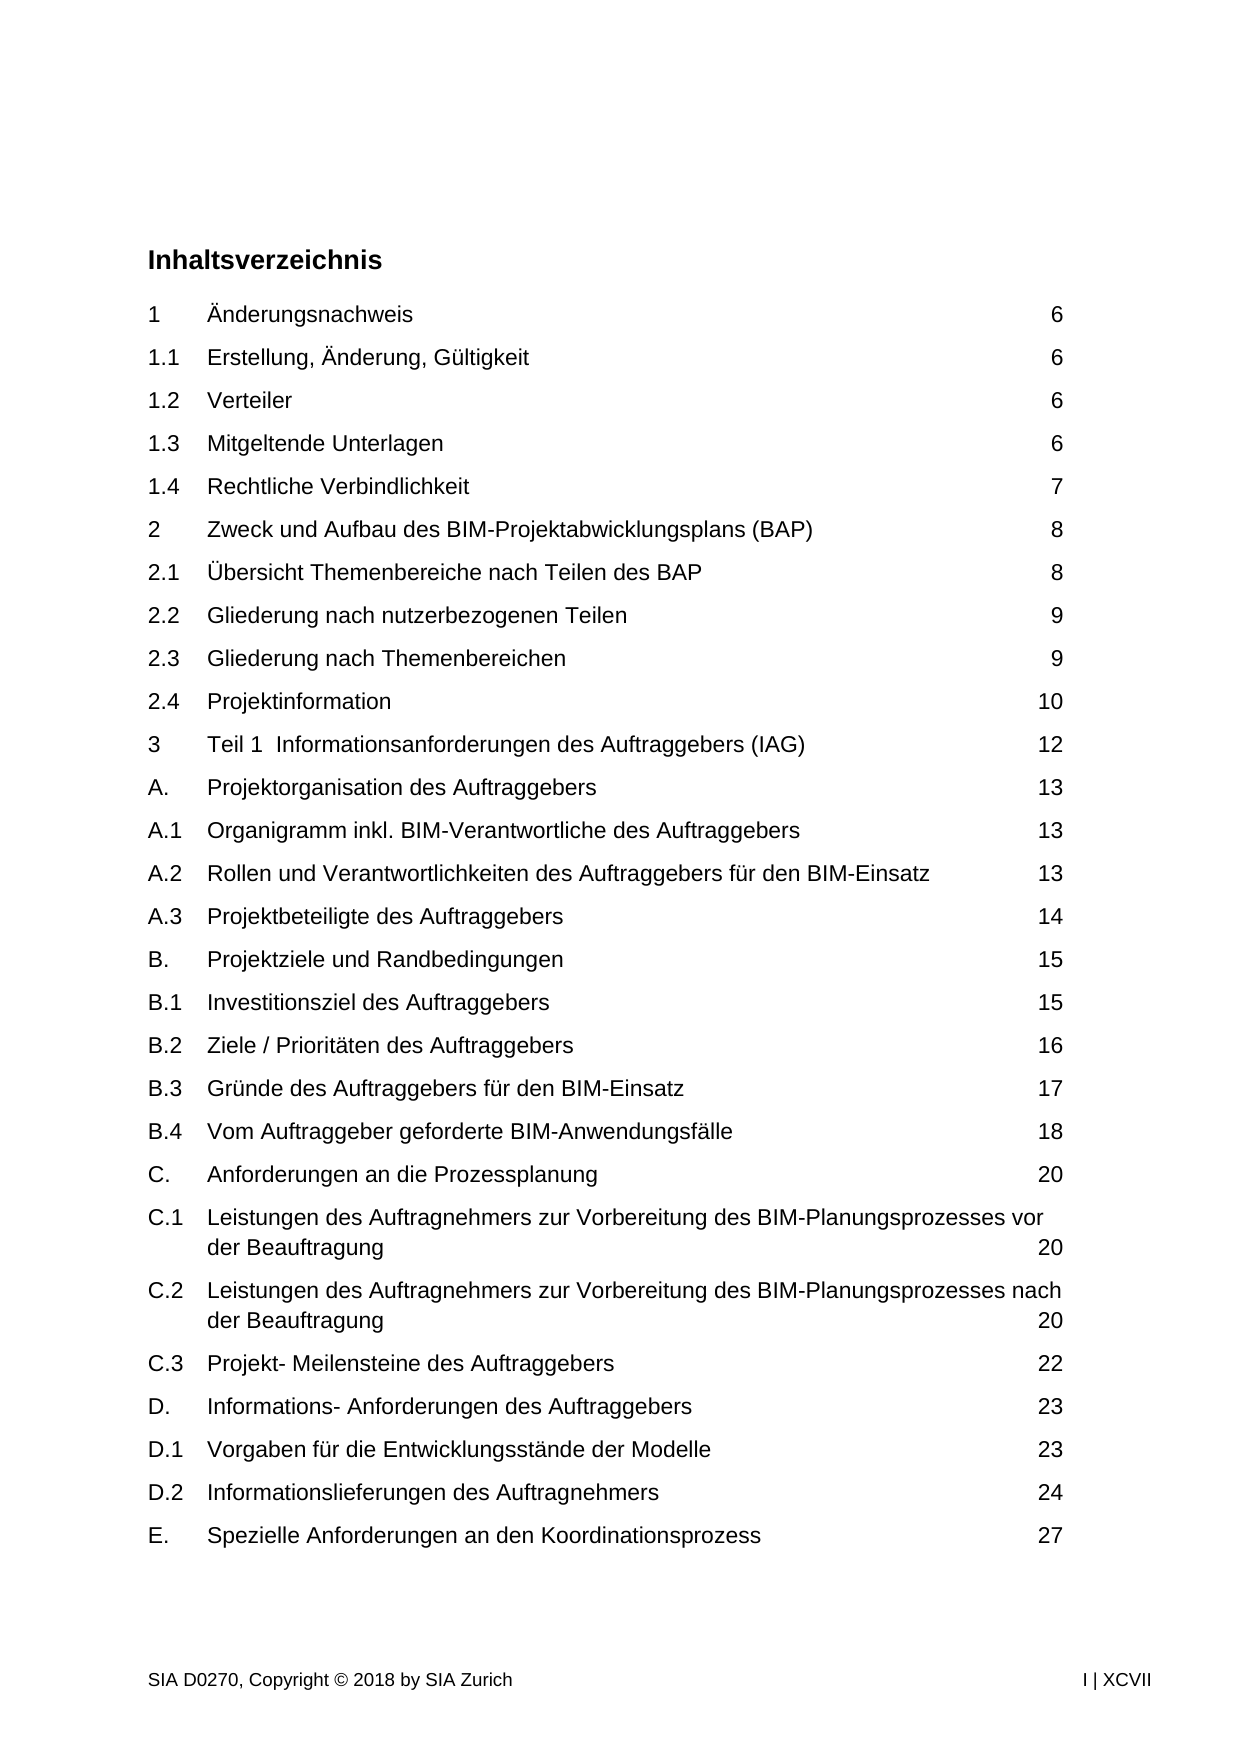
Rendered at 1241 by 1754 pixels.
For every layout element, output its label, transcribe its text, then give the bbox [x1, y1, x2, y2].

text 3 Teil 1 Informationsanforderungen des Auftraggebers (IAG) 12 [148, 731, 1063, 757]
text A.1 Organigramm inkl. BIM-Verantwortliche des Auftraggebers 13 [148, 817, 1063, 843]
text C.1 Leistungen des Auftragnehmers zur Vorbereitung des BIM-Planungsprozesses vor der Beauftragung 20 [148, 1204, 1063, 1261]
text B.1 Investitionsziel des Auftraggebers 15 [148, 989, 1063, 1015]
text 2.2 Gliederung nach nutzerbezogenen Teilen 9 [148, 602, 1063, 628]
text D.2 Informationslieferungen des Auftragnehmers 24 [148, 1479, 1063, 1505]
text C. Anforderungen an die Prozessplanung 20 [148, 1161, 1063, 1187]
text E. Spezielle Anforderungen an den Koordinationsprozess 27 [148, 1522, 1063, 1548]
text 1.4 Rechtliche Verbindlichkeit 7 [148, 473, 1063, 499]
text B.3 Gründe des Auftraggebers für den BIM-Einsatz 17 [148, 1075, 1063, 1101]
text C.3 Projekt- Meilensteine des Auftraggebers 22 [148, 1350, 1063, 1376]
text 1.3 Mitgeltende Unterlagen 6 [148, 429, 1063, 456]
text Inhaltsverzeichnis [148, 244, 1122, 276]
text A. Projektorganisation des Auftraggebers 13 [148, 774, 1063, 800]
text B.4 Vom Auftraggeber geforderte BIM-Anwendungsfälle 18 [148, 1118, 1063, 1144]
text 1 Änderungsnachweis 6 [148, 301, 1063, 327]
text A.2 Rollen und Verantwortlichkeiten des Auftraggebers für den BIM-Einsatz 13 [148, 860, 1063, 886]
text B. Projektziele und Randbedingungen 15 [148, 946, 1063, 972]
text B.2 Ziele / Prioritäten des Auftraggebers 16 [148, 1032, 1063, 1058]
text A.3 Projektbeteiligte des Auftraggebers 14 [148, 903, 1063, 929]
text 2.3 Gliederung nach Themenbereichen 9 [148, 645, 1063, 671]
text D. Informations- Anforderungen des Auftraggebers 23 [148, 1393, 1063, 1419]
text 2.4 Projektinformation 10 [148, 688, 1063, 714]
text 1.1 Erstellung, Änderung, Gültigkeit 6 [148, 343, 1063, 370]
text 2.1 Übersicht Themenbereiche nach Teilen des BAP 8 [148, 559, 1063, 585]
text D.1 Vorgaben für die Entwicklungsstände der Modelle 23 [148, 1436, 1063, 1462]
text C.2 Leistungen des Auftragnehmers zur Vorbereitung des BIM-Planungsprozesses nach der Beauftragung 20 [148, 1277, 1063, 1333]
text 2 Zweck und Aufbau des BIM-Projektabwicklungsplans (BAP) 8 [148, 516, 1063, 542]
text 1.2 Verteiler 6 [148, 387, 1063, 413]
